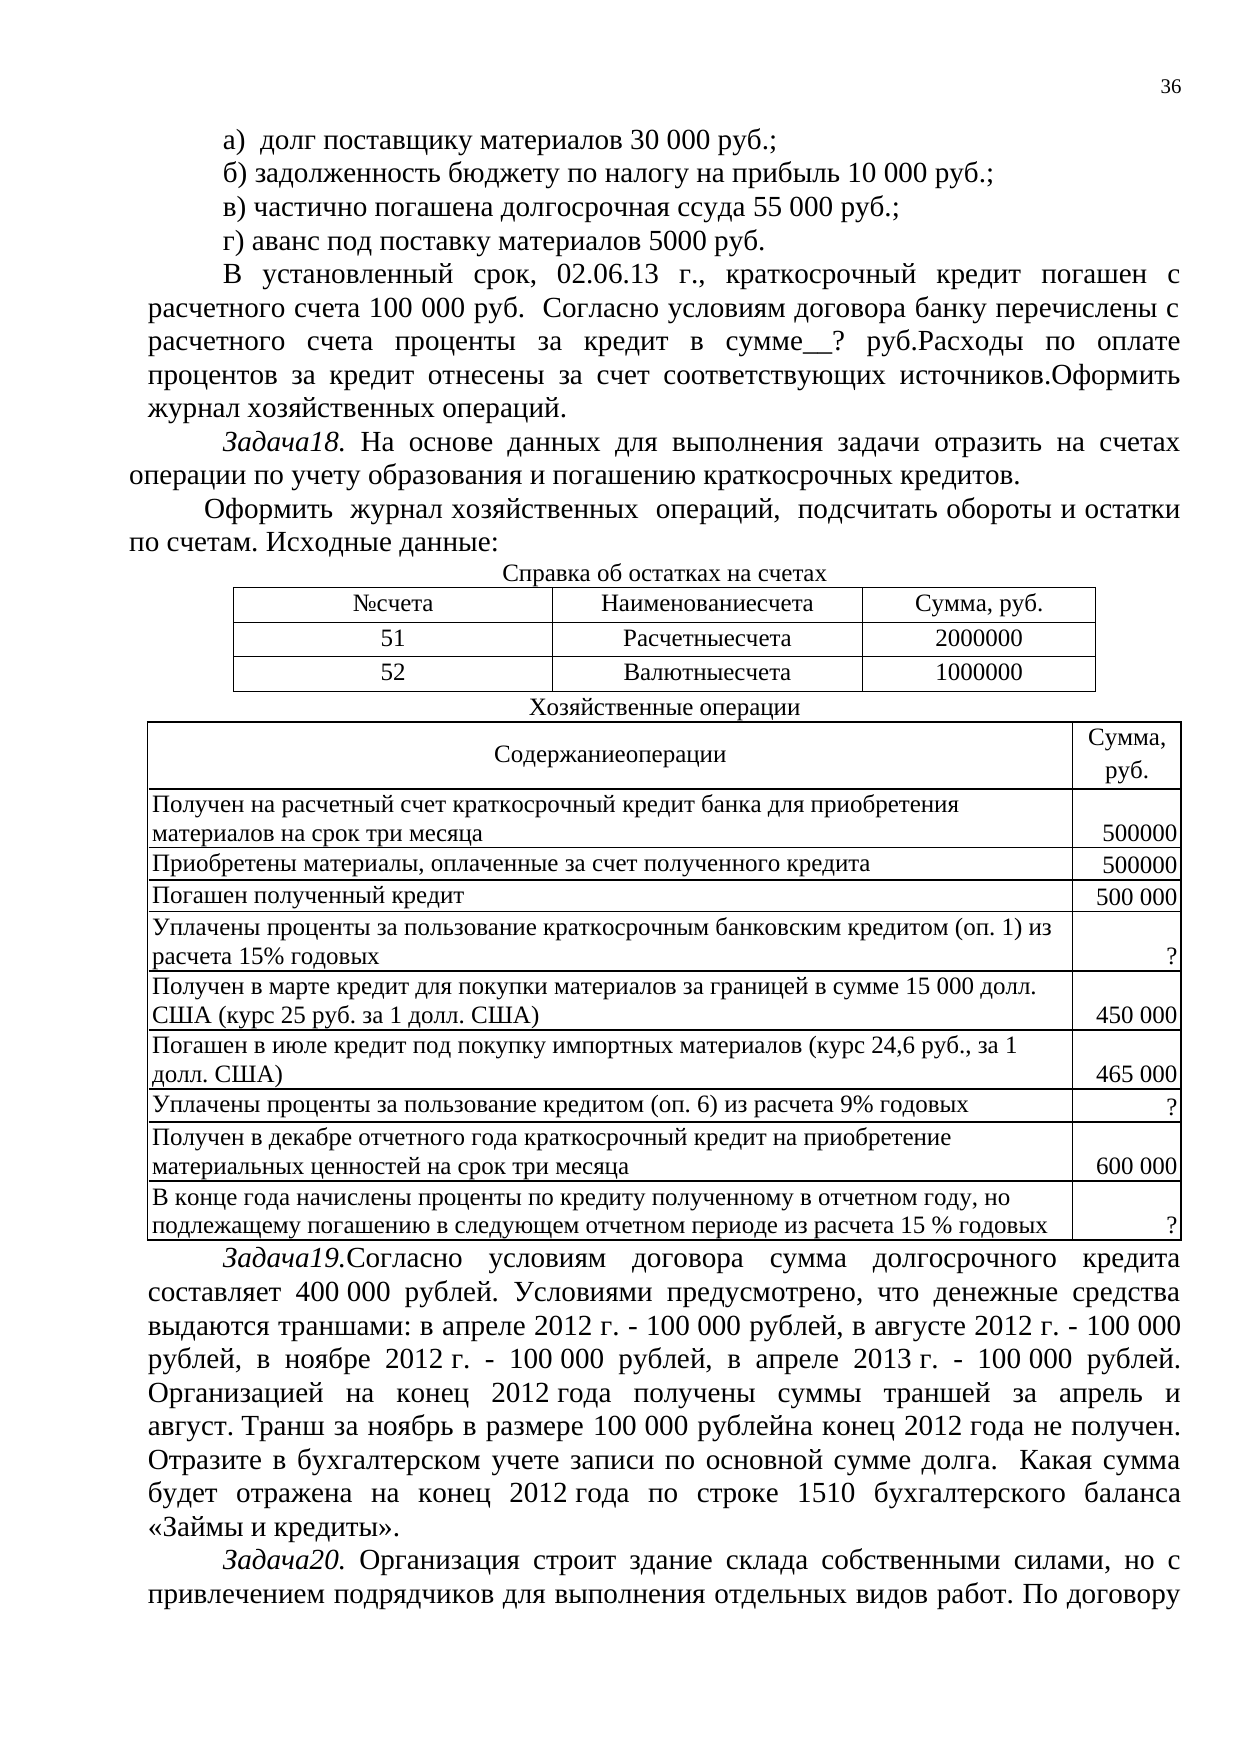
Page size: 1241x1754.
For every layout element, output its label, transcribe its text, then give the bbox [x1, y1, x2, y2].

table_cell Уплачены проценты за пользование краткосрочным банковским кредитом (оп. 1) из расчета 15% годовых [148, 912, 1072, 970]
table_cell Приобретены материалы, оплаченные за счет полученного кредита [148, 848, 1072, 879]
table_cell ? [1073, 1090, 1180, 1121]
table_cell 500000 [1073, 848, 1180, 879]
table_cell 500000 [1073, 790, 1180, 847]
text Задача18. На основе данных для выполнения задачи отразить на счетах операции по учету образования и погашению краткосрочных кредитов. [129, 424, 1181, 491]
table_header Сумма, руб. [863, 588, 1095, 622]
table_cell 1000000 [863, 657, 1095, 691]
text Справка об остатках на счетах [148, 558, 1181, 587]
table_cell 51 [234, 623, 552, 656]
table_cell 450 000 [1073, 972, 1180, 1029]
table_header Сумма, руб. [1073, 723, 1180, 788]
table_header №счета [234, 588, 552, 622]
text Хозяйственные операции [148, 692, 1181, 721]
table_cell Погашен в июле кредит под покупку импортных материалов (курс 24,6 руб., за 1 долл. США) [148, 1030, 1072, 1088]
table_cell Получен на расчетный счет краткосрочный кредит банка для приобретения материалов на срок три месяца [148, 789, 1072, 847]
table_cell 52 [234, 657, 552, 691]
table_cell Уплачены проценты за пользование кредитом (оп. 6) из расчета 9% годовых [148, 1089, 1072, 1121]
table_cell 2000000 [863, 623, 1095, 656]
table_cell ? [1073, 1182, 1180, 1239]
table_header Наименованиесчета [553, 588, 862, 622]
table_cell 600 000 [1073, 1123, 1180, 1180]
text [148, 1542, 1181, 1609]
table_cell ? [1073, 912, 1180, 970]
text В установленный срок, 02.06.13 г., краткосрочный кредит погашен с расчетного счета 100 000 руб. Согласно условиям договора банку перечислены с расчетного счета проценты за кредит в сумме__? руб.Расходы по оплате процентов за кредит отнесены за счет соответствующих источников.Оформить журнал хозяйственных операций. [148, 256, 1181, 424]
table_cell Получен в декабре отчетного года краткосрочный кредит на приобретение материальных ценностей на срок три месяца [148, 1122, 1072, 1180]
table_cell 500 000 [1073, 881, 1180, 911]
text в) частично погашена долгосрочная ссуда 55 000 руб.; [148, 189, 1181, 223]
table_cell 465 000 [1073, 1031, 1180, 1088]
table_cell Получен в марте кредит для покупки материалов за границей в сумме 15 000 долл. США (курс 25 руб. за 1 долл. США) [148, 971, 1072, 1029]
table_cell Погашен полученный кредит [148, 880, 1072, 911]
table_cell В конце года начислены проценты по кредиту полученному в отчетном году, но подлежащему погашению в следующем отчетном периоде из расчета 15 % годовых [148, 1181, 1072, 1239]
text б) задолженность бюджету по налогу на прибыль 10 000 руб.; [148, 156, 1181, 189]
text а) долг поставщику материалов 30 000 руб.; [148, 122, 1181, 156]
table_cell Валютныесчета [553, 657, 862, 691]
text Задача19.Согласно условиям договора сумма долгосрочного кредита составляет 400 000 рублей. Условиями предусмотрено, что денежные средства выдаются траншами: в апреле 2012 г. - 100 000 рублей, в августе 2012 г. - 100 000 рублей, в ноябре 2012 г. - 100 000 рублей, в апреле 2013 г. - 100 000 рублей. Организацией на конец 2012 года получены суммы траншей за апрель и август. Транш за ноябрь в размере 100 000 рублейна конец 2012 года не получен. Отразите в бухгалтерском учете записи по основной сумме долга. Какая сумма будет отражена на конец 2012 года по строке 1510 бухгалтерского баланса «Займы и кредиты». [148, 1241, 1181, 1542]
table_cell Расчетныесчета [553, 623, 862, 656]
table_header Содержаниеоперации [148, 723, 1072, 788]
text Оформить журнал хозяйственных операций, подсчитать обороты и остатки по счетам. Исходные данные: [129, 491, 1181, 558]
text г) аванс под поставку материалов 5000 руб. [148, 223, 1181, 256]
